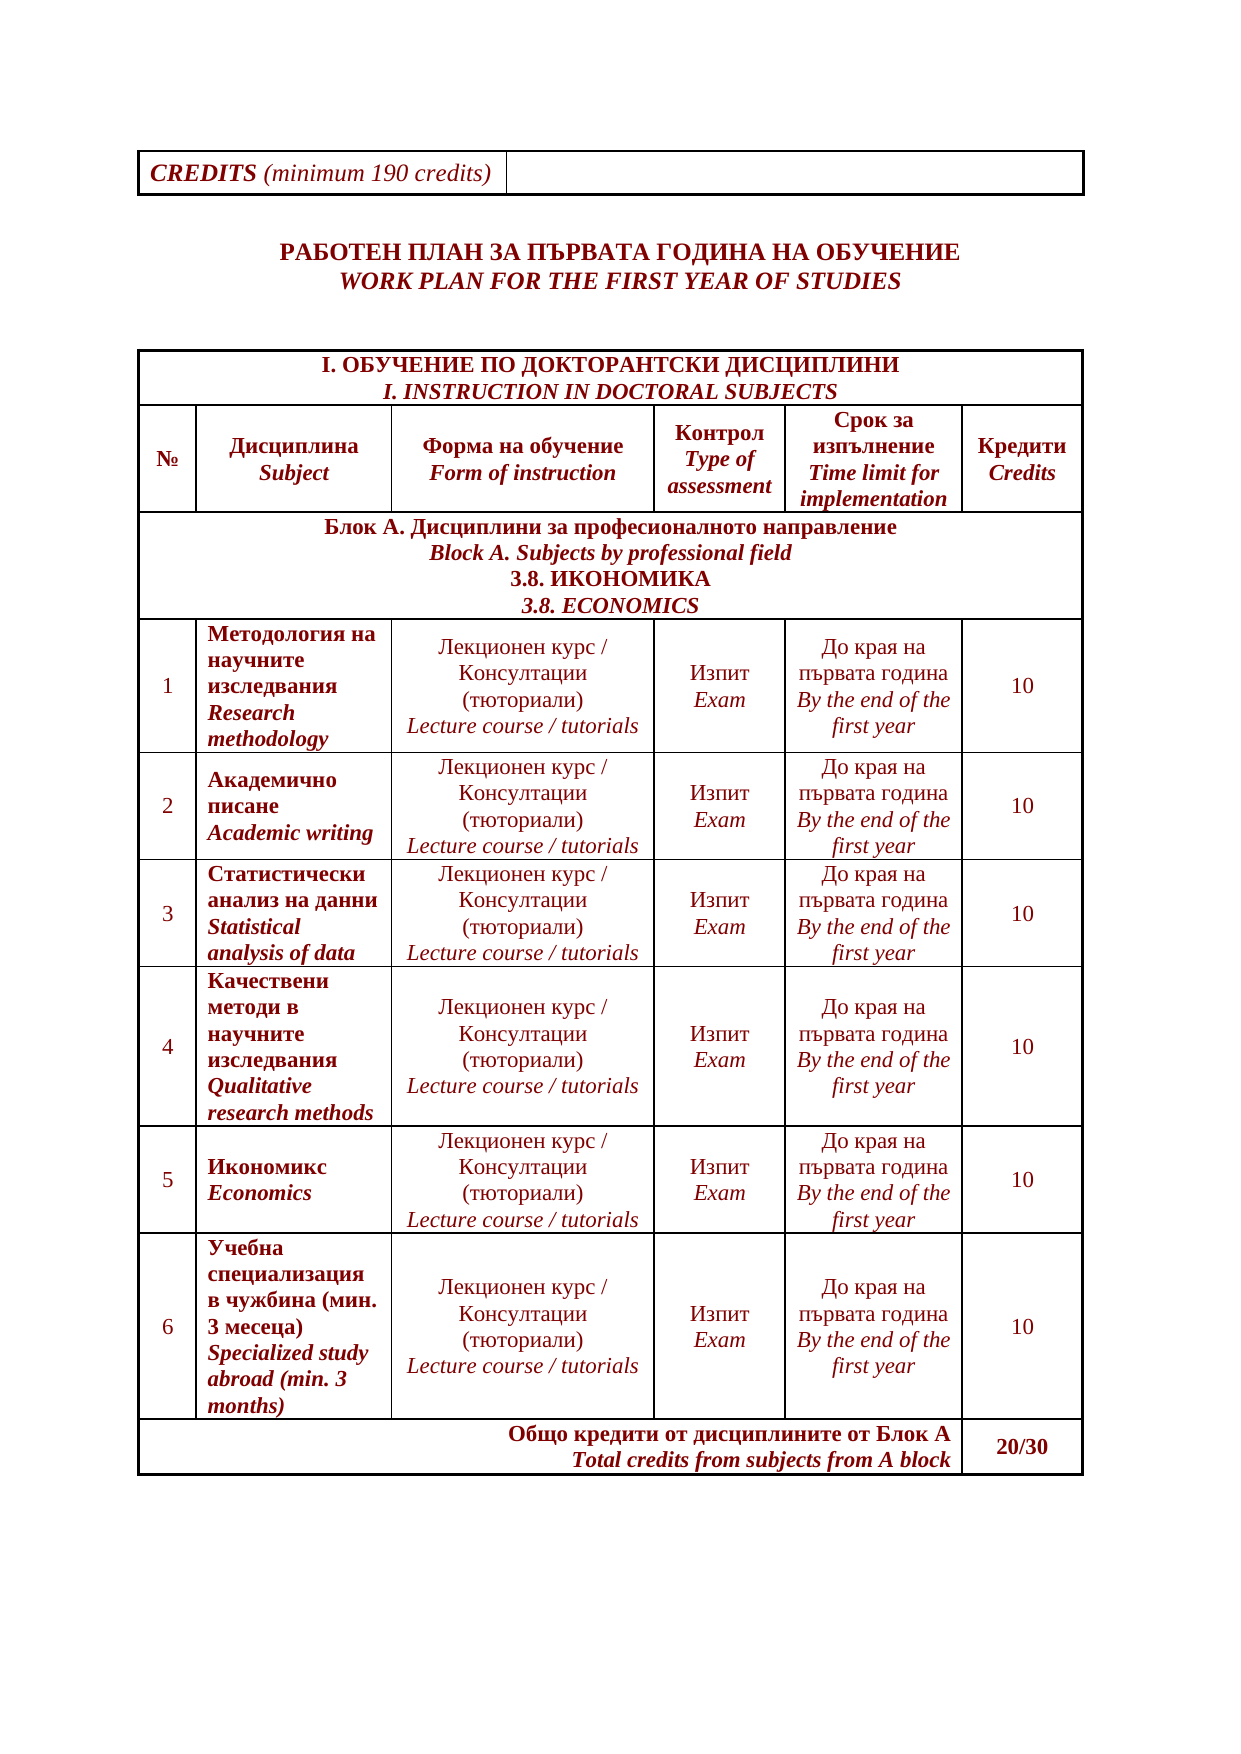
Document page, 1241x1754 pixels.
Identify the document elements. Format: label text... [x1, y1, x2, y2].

table_cell Контрол Type of assessment [655, 406, 784, 511]
table_cell Дисциплина Subject [197, 406, 391, 511]
table_cell До края на първата година By the end of the first year [786, 620, 961, 752]
table_cell Срок за изпълнение Time limit for implementation [786, 406, 961, 511]
table_cell 3 [140, 860, 195, 966]
table_cell Статистически анализ на данни Statistical analysis of data [197, 860, 391, 966]
table_cell 5 [140, 1127, 195, 1232]
table_cell До края на първата година By the end of the first year [786, 1234, 961, 1418]
table_cell Икономикс Economics [197, 1127, 391, 1232]
table_cell Общо кредити от дисциплините от Блок А Total credits from subjects from A block [140, 1420, 961, 1472]
table_header I. ОБУЧЕНИЕ ПО ДОКТОРАНТСКИ ДИСЦИПЛИНИ I. INSTRUCTION IN DOCTORAL SUBJECTS [140, 352, 1081, 404]
table_cell 10 [963, 1127, 1081, 1232]
table_cell 4 [140, 967, 195, 1125]
table_cell До края на първата година By the end of the first year [786, 1127, 961, 1232]
table_cell 10 [963, 753, 1081, 858]
table_cell Лекционен курс / Консултации (тюториали) Lecture course / tutorials [392, 860, 653, 966]
table_cell До края на първата година By the end of the first year [786, 967, 961, 1125]
table_cell Качествени методи в научните изследвания Qualitative research methods [197, 967, 391, 1125]
table_cell Учебна специализация в чужбина (мин. 3 месеца) Specialized study abroad (min. 3 months) [197, 1234, 391, 1418]
table_cell Изпит Exam [655, 1234, 784, 1418]
table_cell Методология на научните изследвания Research methodology [197, 620, 391, 752]
table_cell Блок А. Дисциплини за професионалното направление Block А. Subjects by professional field 3.8. ИКОНОМИКА 3.8. ECONOMICS [140, 513, 1081, 618]
table_cell 6 [140, 1234, 195, 1418]
table_cell Форма на обучение Form of instruction [392, 406, 653, 511]
table_cell Лекционен курс / Консултации (тюториали) Lecture course / tutorials [392, 753, 653, 858]
table_cell 10 [963, 967, 1081, 1125]
table_cell Лекционен курс / Консултации (тюториали) Lecture course / tutorials [392, 967, 653, 1125]
table_cell 10 [963, 620, 1081, 752]
table_cell Изпит Exam [655, 1127, 784, 1232]
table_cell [140, 152, 506, 193]
table_cell 10 [963, 1234, 1081, 1418]
table_cell Кредити Credits [963, 406, 1081, 511]
table_cell 2 [140, 753, 195, 858]
table_cell Изпит Exam [655, 860, 784, 966]
table_cell Изпит Exam [655, 620, 784, 752]
table_cell 1 [140, 620, 195, 752]
table_cell № [140, 406, 195, 511]
table_cell 20/30 [963, 1420, 1081, 1472]
table_cell До края на първата година By the end of the first year [786, 860, 961, 966]
table_cell Лекционен курс / Консултации (тюториали) Lecture course / tutorials [392, 1234, 653, 1418]
text РАБОТЕН ПЛАН ЗА ПЪРВАТА ГОДИНА НА ОБУЧЕНИЕ WORK PLAN FOR THE FIRST YEAR OF STUDIES [150, 237, 1090, 295]
table_cell До края на първата година By the end of the first year [786, 753, 961, 858]
table_cell Лекционен курс / Консултации (тюториали) Lecture course / tutorials [392, 1127, 653, 1232]
table_cell Изпит Exam [655, 967, 784, 1125]
table_cell Лекционен курс / Консултации (тюториали) Lecture course / tutorials [392, 620, 653, 752]
table_cell [507, 152, 1082, 193]
table_cell Академично писане Academic writing [197, 753, 391, 858]
table_cell 10 [963, 860, 1081, 966]
table_cell Изпит Exam [655, 753, 784, 858]
